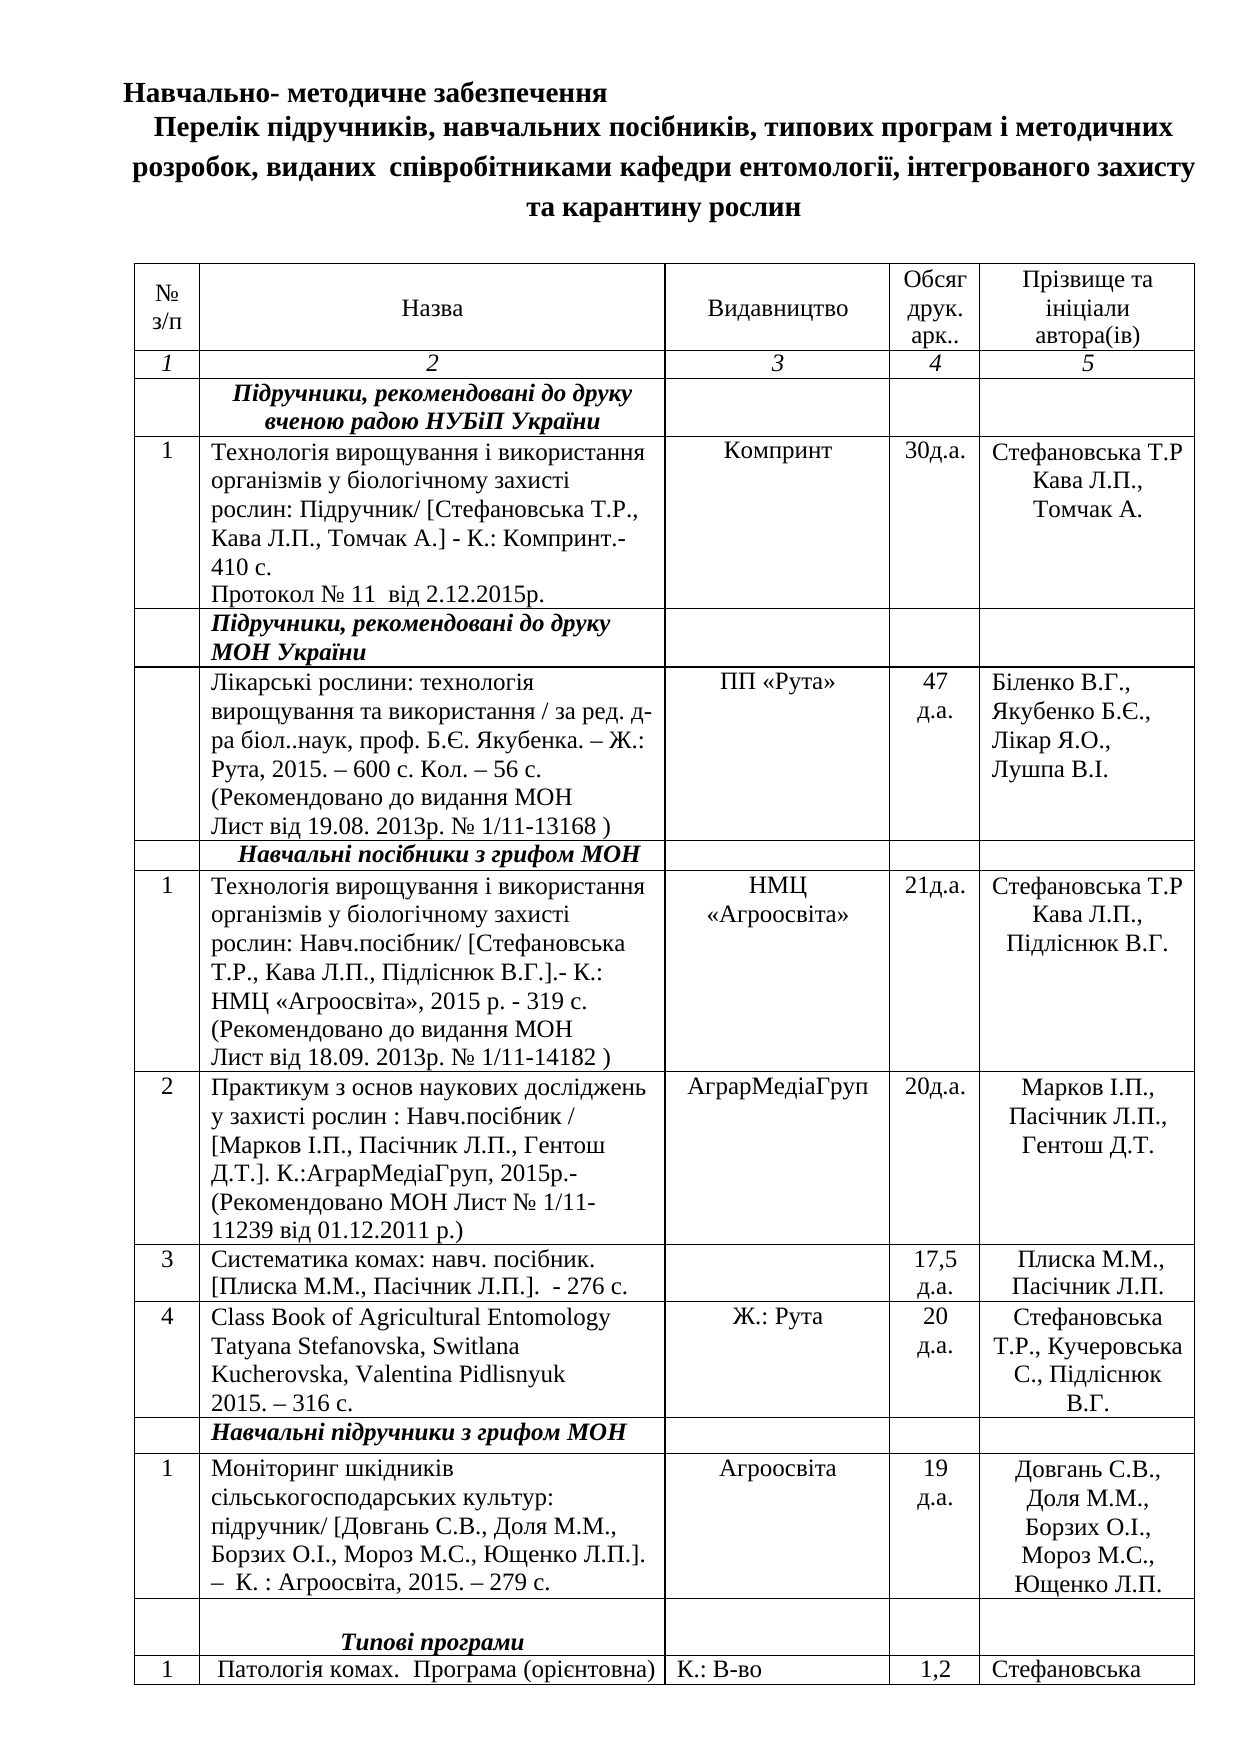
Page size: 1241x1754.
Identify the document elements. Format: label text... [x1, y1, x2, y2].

table_cell [980, 841, 1194, 870]
table_cell [890, 1418, 979, 1453]
table_cell [135, 1418, 199, 1453]
table_cell [980, 609, 1194, 666]
table_cell Технологія вирощування і використання організмів у біологічному захисті рослин: Підручник/ [Стефановська Т.Р., Кава Л.П., Томчак А.] - К.: Компринт.- 410 с. Протокол № 11 від 2.12.2015р. [200, 437, 664, 608]
table_cell Біленко В.Г., Якубенко Б.Є., Лікар Я.О., Лушпа В.І. [980, 668, 1194, 840]
table_header Обсяг друк. арк.. [890, 264, 979, 349]
table_cell АграрМедіаГруп [666, 1072, 889, 1244]
table_cell Моніторинг шкідників сільськогосподарських культур: підручник/ [Довгань С.В., Доля М.М., Борзих О.І., Мороз М.С., Ющенко Л.П.]. – К. : Агроосвіта, 2015. – 279 с. [200, 1454, 664, 1598]
table_cell 2 [200, 351, 664, 378]
table_cell 1,2 [890, 1656, 979, 1684]
table_cell Технологія вирощування і використання організмів у біологічному захисті рослин: Навч.посібник/ [Стефановська Т.Р., Кава Л.П., Підліснюк В.Г.].- К.: НМЦ «Агроосвіта», 2015 р. - 319 с. (Рекомендовано до видання МОН Лист від 18.09. 2013р. № 1/11-14182 ) [200, 871, 664, 1071]
table_cell 19 д.а. [890, 1454, 979, 1598]
table_cell Підручники, рекомендовані до друку вченою радою НУБіП України [200, 379, 664, 436]
table_cell Лікарські рослини: технологія вирощування та використання / за ред. д- ра біол..наук, проф. Б.Є. Якубенка. – Ж.: Рута, 2015. – 600 с. Кол. – 56 с. (Рекомендовано до видання МОН Лист від 19.08. 2013р. № 1/11-13168 ) [200, 668, 664, 840]
table_cell 1 [135, 1656, 199, 1684]
table_cell 4 [135, 1302, 199, 1417]
table_cell 17,5 д.а. [890, 1245, 979, 1301]
table_cell 1 [135, 437, 199, 608]
table_cell Довгань С.В., Доля М.М., Борзих О.І., Мороз М.С., Ющенко Л.П. [980, 1454, 1194, 1598]
table_cell 1 [135, 351, 199, 378]
table_cell 20д.а. [890, 1072, 979, 1244]
table_cell Ж.: Рута [666, 1302, 889, 1417]
table_cell Патологія комах. Програма (орієнтовна) [200, 1656, 664, 1684]
table_cell [980, 1418, 1194, 1453]
table_cell Марков І.П., Пасічник Л.П., Гентош Д.Т. [980, 1072, 1194, 1244]
table_header Видавництво [666, 264, 889, 349]
table_cell [135, 668, 199, 840]
table_cell Стефановська Т.Р., Кучеровська С., Підліснюк В.Г. [980, 1302, 1194, 1417]
table_cell [666, 841, 889, 870]
table_cell Плиска М.М., Пасічник Л.П. [980, 1245, 1194, 1301]
table_cell [135, 1599, 199, 1655]
table_cell [135, 609, 199, 666]
table_cell [135, 379, 199, 436]
table_cell 1 [135, 1454, 199, 1598]
table_cell ПП «Рута» [666, 668, 889, 840]
table_cell 30д.а. [890, 437, 979, 608]
table_cell К.: В-во [666, 1656, 889, 1684]
table_cell Стефановська [980, 1656, 1194, 1684]
table_cell Стефановська Т.Р Кава Л.П., Підліснюк В.Г. [980, 871, 1194, 1071]
table_cell НМЦ «Агроосвіта» [666, 871, 889, 1071]
table_cell Типові програми [200, 1599, 664, 1655]
table_cell Практикум з основ наукових досліджень у захисті рослин : Навч.посібник / [Марков І.П., Пасічник Л.П., Гентош Д.Т.]. К.:АграрМедіаГруп, 2015р.- (Рекомендовано МОН Лист № 1/11- 11239 від 01.12.2011 р.) [200, 1072, 664, 1244]
table_cell 5 [980, 351, 1194, 378]
table_cell 3 [666, 351, 889, 378]
table_cell [890, 609, 979, 666]
table_cell Агроосвіта [666, 1454, 889, 1598]
table_cell Стефановська Т.Р Кава Л.П., Томчак А. [980, 437, 1194, 608]
table_cell [980, 379, 1194, 436]
table_header Назва [200, 264, 664, 349]
table_cell [890, 1599, 979, 1655]
table_cell [890, 379, 979, 436]
table_header № з/п [135, 264, 199, 349]
table_cell 2 [135, 1072, 199, 1244]
table_cell Підручники, рекомендовані до друку МОН України [200, 609, 664, 666]
table_cell [980, 1599, 1194, 1655]
table_cell [666, 1599, 889, 1655]
table_cell [666, 609, 889, 666]
table_cell Компринт [666, 437, 889, 608]
table_cell Навчальні посібники з грифом МОН [200, 841, 664, 870]
table_cell 4 [890, 351, 979, 378]
table_cell 3 [135, 1245, 199, 1301]
table_cell 20 д.а. [890, 1302, 979, 1417]
table_cell 1 [135, 871, 199, 1071]
table_cell [666, 1418, 889, 1453]
table_cell [135, 841, 199, 870]
table_cell 21д.а. [890, 871, 979, 1071]
table_cell [890, 841, 979, 870]
text Перелік підручників, навчальних посібників, типових програм і методичних розробок, виданих співробітниками кафедри ентомології, інтегрованого захисту та карантину рослин [123, 109, 1204, 257]
table_cell Систематика комах: навч. посібник. [Плиска М.М., Пасічник Л.П.]. - 276 с. [200, 1245, 664, 1301]
table_cell Сlass Book of Agricultural Entomology Tatyana Stefanovska, Switlana Kucherovska, Valentina Pidlisnyuk 2015. – 316 с. [200, 1302, 664, 1417]
table_cell 47 д.а. [890, 668, 979, 840]
table_cell Навчальні підручники з грифом МОН [200, 1418, 664, 1453]
table_cell [666, 379, 889, 436]
table_header Прізвище та ініціали автора(ів) [980, 264, 1194, 349]
table_cell [666, 1245, 889, 1301]
